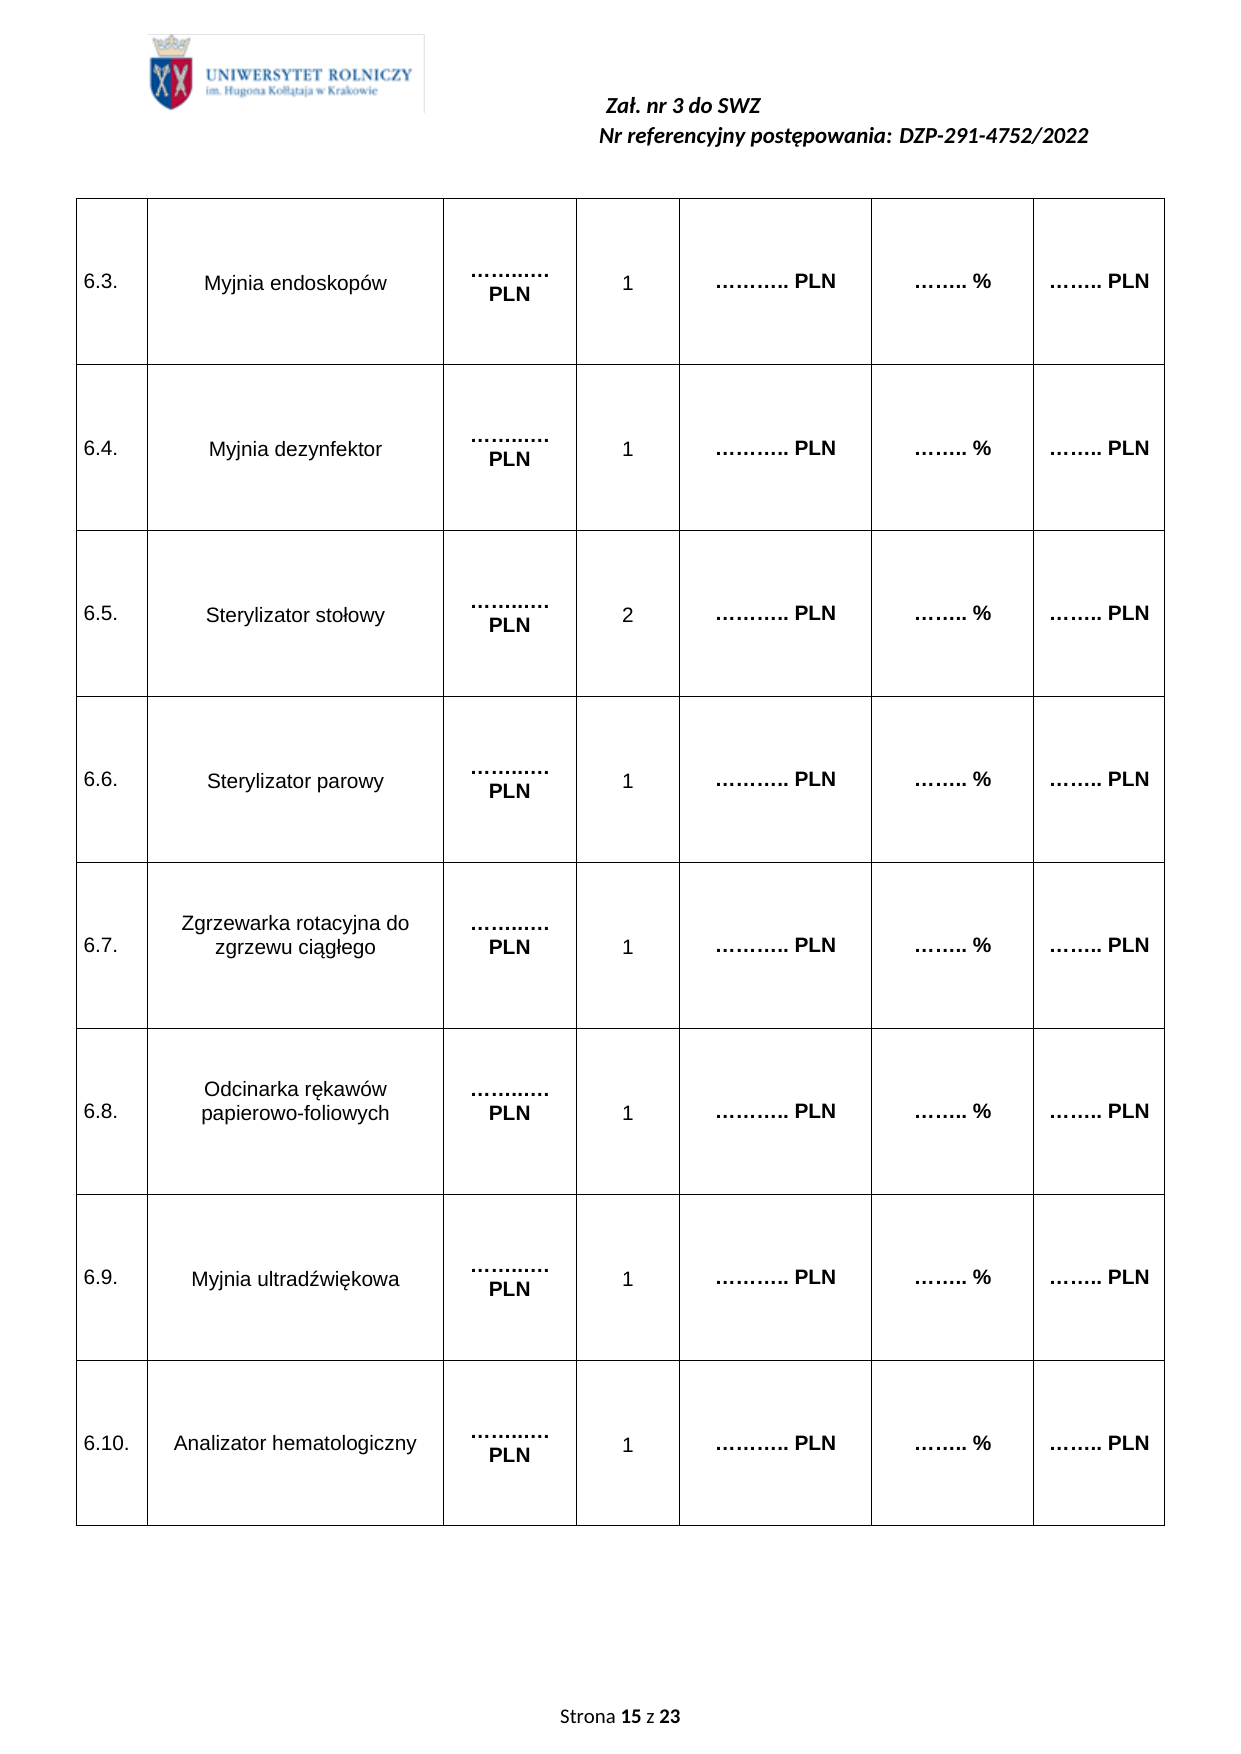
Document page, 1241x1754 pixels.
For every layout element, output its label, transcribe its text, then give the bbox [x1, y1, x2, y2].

table_cell …….. PLN [1034, 697, 1164, 862]
table_cell 1 [577, 1361, 679, 1525]
table_cell ……..…. PLN [444, 697, 576, 862]
table_cell …….. % [872, 697, 1033, 862]
table_cell Zgrzewarka rotacyjna do zgrzewu ciągłego [148, 863, 443, 1028]
table_cell ……….. PLN [680, 365, 871, 530]
table_cell 6.7. [77, 863, 147, 1028]
table_cell 6.5. [77, 531, 147, 696]
table_cell ……….. PLN [680, 1029, 871, 1193]
table_cell Sterylizator stołowy [148, 531, 443, 696]
table_cell ……….. PLN [680, 1195, 871, 1359]
table_cell …….. % [872, 1029, 1033, 1193]
table_cell ……….. PLN [680, 531, 871, 696]
table_cell …….. PLN [1034, 863, 1164, 1028]
table_cell 1 [577, 1029, 679, 1193]
table_cell ……..…. PLN [444, 365, 576, 530]
table_cell ……..…. PLN [444, 199, 576, 364]
table_cell …….. % [872, 199, 1033, 364]
table_cell ……..…. PLN [444, 531, 576, 696]
table_cell …….. PLN [1034, 365, 1164, 530]
table_cell 1 [577, 199, 679, 364]
table_cell ……..…. PLN [444, 863, 576, 1028]
table_cell Myjnia dezynfektor [148, 365, 443, 530]
table_cell …….. % [872, 1195, 1033, 1359]
table_cell …….. PLN [1034, 1361, 1164, 1525]
table_cell ……..…. PLN [444, 1195, 576, 1359]
table_cell ……..…. PLN [444, 1029, 576, 1193]
table_cell …….. PLN [1034, 1029, 1164, 1193]
table_cell …….. PLN [1034, 1195, 1164, 1359]
table_cell ……….. PLN [680, 1361, 871, 1525]
table_cell ……….. PLN [680, 199, 871, 364]
table_cell 1 [577, 365, 679, 530]
table_cell 1 [577, 697, 679, 862]
table_cell 6.9. [77, 1195, 147, 1359]
table_cell 6.3. [77, 199, 147, 364]
table_cell …….. % [872, 531, 1033, 696]
table_cell 6.6. [77, 697, 147, 862]
table_cell …….. % [872, 863, 1033, 1028]
table_cell ……….. PLN [680, 863, 871, 1028]
table_cell 6.4. [77, 365, 147, 530]
table_cell …….. PLN [1034, 199, 1164, 364]
table_cell Myjnia ultradźwiękowa [148, 1195, 443, 1359]
table_cell Myjnia endoskopów [148, 199, 443, 364]
table_cell Odcinarka rękawów papierowo-foliowych [148, 1029, 443, 1193]
table_cell …….. % [872, 1361, 1033, 1525]
picture [147, 33, 426, 113]
table_cell 1 [577, 863, 679, 1028]
table_cell 6.8. [77, 1029, 147, 1193]
table_cell …….. % [872, 365, 1033, 530]
table_cell 2 [577, 531, 679, 696]
table_cell Analizator hematologiczny [148, 1361, 443, 1525]
table_cell 6.10. [77, 1361, 147, 1525]
table_cell ……..…. PLN [444, 1361, 576, 1525]
table_cell ……….. PLN [680, 697, 871, 862]
table_cell …….. PLN [1034, 531, 1164, 696]
table_cell 1 [577, 1195, 679, 1359]
table_cell Sterylizator parowy [148, 697, 443, 862]
